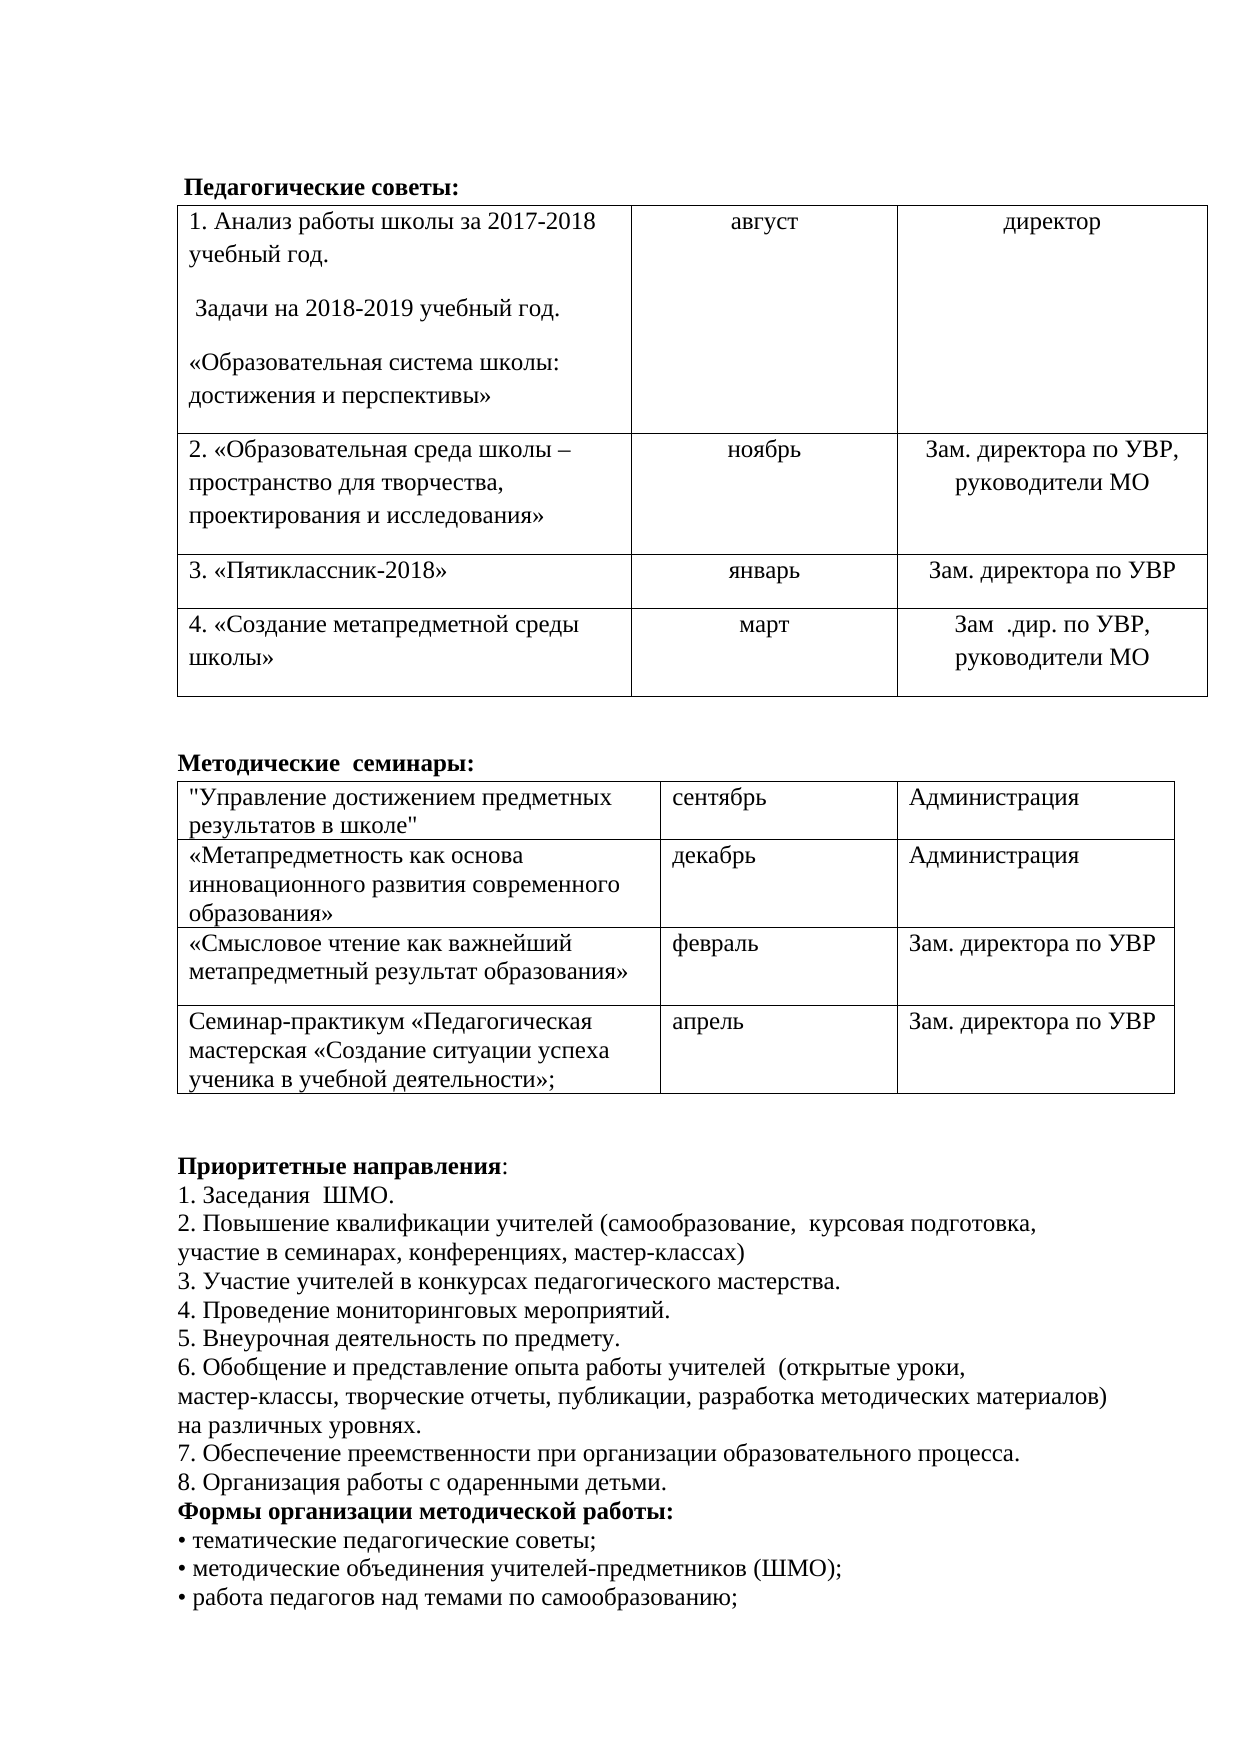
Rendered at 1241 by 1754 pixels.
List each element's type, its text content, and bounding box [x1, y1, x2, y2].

text 6. Обобщение и представление опыта работы учителей (открытые уроки, [177, 1352, 1137, 1381]
text участие в семинарах, конференциях, мастер-классах) [177, 1237, 1137, 1266]
table_cell февраль [661, 928, 897, 1005]
text Формы организации методической работы: [177, 1496, 1137, 1525]
text 7. Обеспечение преемственности при организации образовательного процесса. [177, 1438, 1137, 1467]
table_header директор [898, 206, 1207, 433]
text • тематические педагогические советы; [177, 1525, 1137, 1553]
table_cell Администрация [898, 840, 1174, 927]
text 8. Организация работы с одаренными детьми. [177, 1467, 1137, 1496]
table_cell 3. «Пятиклассник-2018» [178, 555, 631, 608]
table_cell январь [632, 555, 897, 608]
table_cell ноябрь [632, 434, 897, 554]
table_cell март [632, 609, 897, 696]
table_cell 2. «Образовательная среда школы – пространство для творчества, проектирования и исследования» [178, 434, 631, 554]
text • работа педагогов над темами по самообразованию; [177, 1582, 1137, 1611]
table_cell Зам .дир. по УВР, руководители МО [898, 609, 1207, 696]
table_header сентябрь [661, 782, 897, 839]
table_cell Семинар-практикум «Педагогическая мастерская «Создание ситуации успеха ученика в учебной деятельности»; [178, 1006, 660, 1092]
table_header август [632, 206, 897, 433]
table_cell Зам. директора по УВР [898, 928, 1174, 1005]
text 2. Повышение квалификации учителей (самообразование, курсовая подготовка, [177, 1208, 1137, 1237]
text на различных уровнях. [177, 1410, 1137, 1438]
text 1. Заседания ШМО. [177, 1180, 1137, 1208]
subtitle Педагогические советы: [177, 172, 1137, 201]
text Приоритетные направления: [177, 1151, 1137, 1180]
table_cell «Метапредметность как основа инновационного развития современного образования» [178, 840, 660, 927]
text 3. Участие учителей в конкурсах педагогического мастерства. [177, 1266, 1137, 1295]
text • методические объединения учителей-предметников (ШМО); [177, 1553, 1137, 1582]
text 4. Проведение мониторинговых мероприятий. [177, 1295, 1137, 1323]
table_cell Зам. директора по УВР [898, 1006, 1174, 1092]
table_header Администрация [898, 782, 1174, 839]
text мастер-классы, творческие отчеты, публикации, разработка методических материалов) [177, 1381, 1137, 1410]
text 5. Внеурочная деятельность по предмету. [177, 1323, 1137, 1352]
table_cell «Смысловое чтение как важнейший метапредметный результат образования» [178, 928, 660, 1005]
subtitle Методические семинары: [177, 748, 1137, 777]
table_cell 4. «Создание метапредметной среды школы» [178, 609, 631, 696]
table_cell декабрь [661, 840, 897, 927]
table_cell Зам. директора по УВР [898, 555, 1207, 608]
table_header "Управление достижением предметных результатов в школе" [178, 782, 660, 839]
table_header 1. Анализ работы школы за 2017-2018 учебный год. Задачи на 2018-2019 учебный год. «Образовательная система школы: достижения и перспективы» [178, 206, 631, 433]
table_cell апрель [661, 1006, 897, 1092]
table_cell Зам. директора по УВР, руководители МО [898, 434, 1207, 554]
